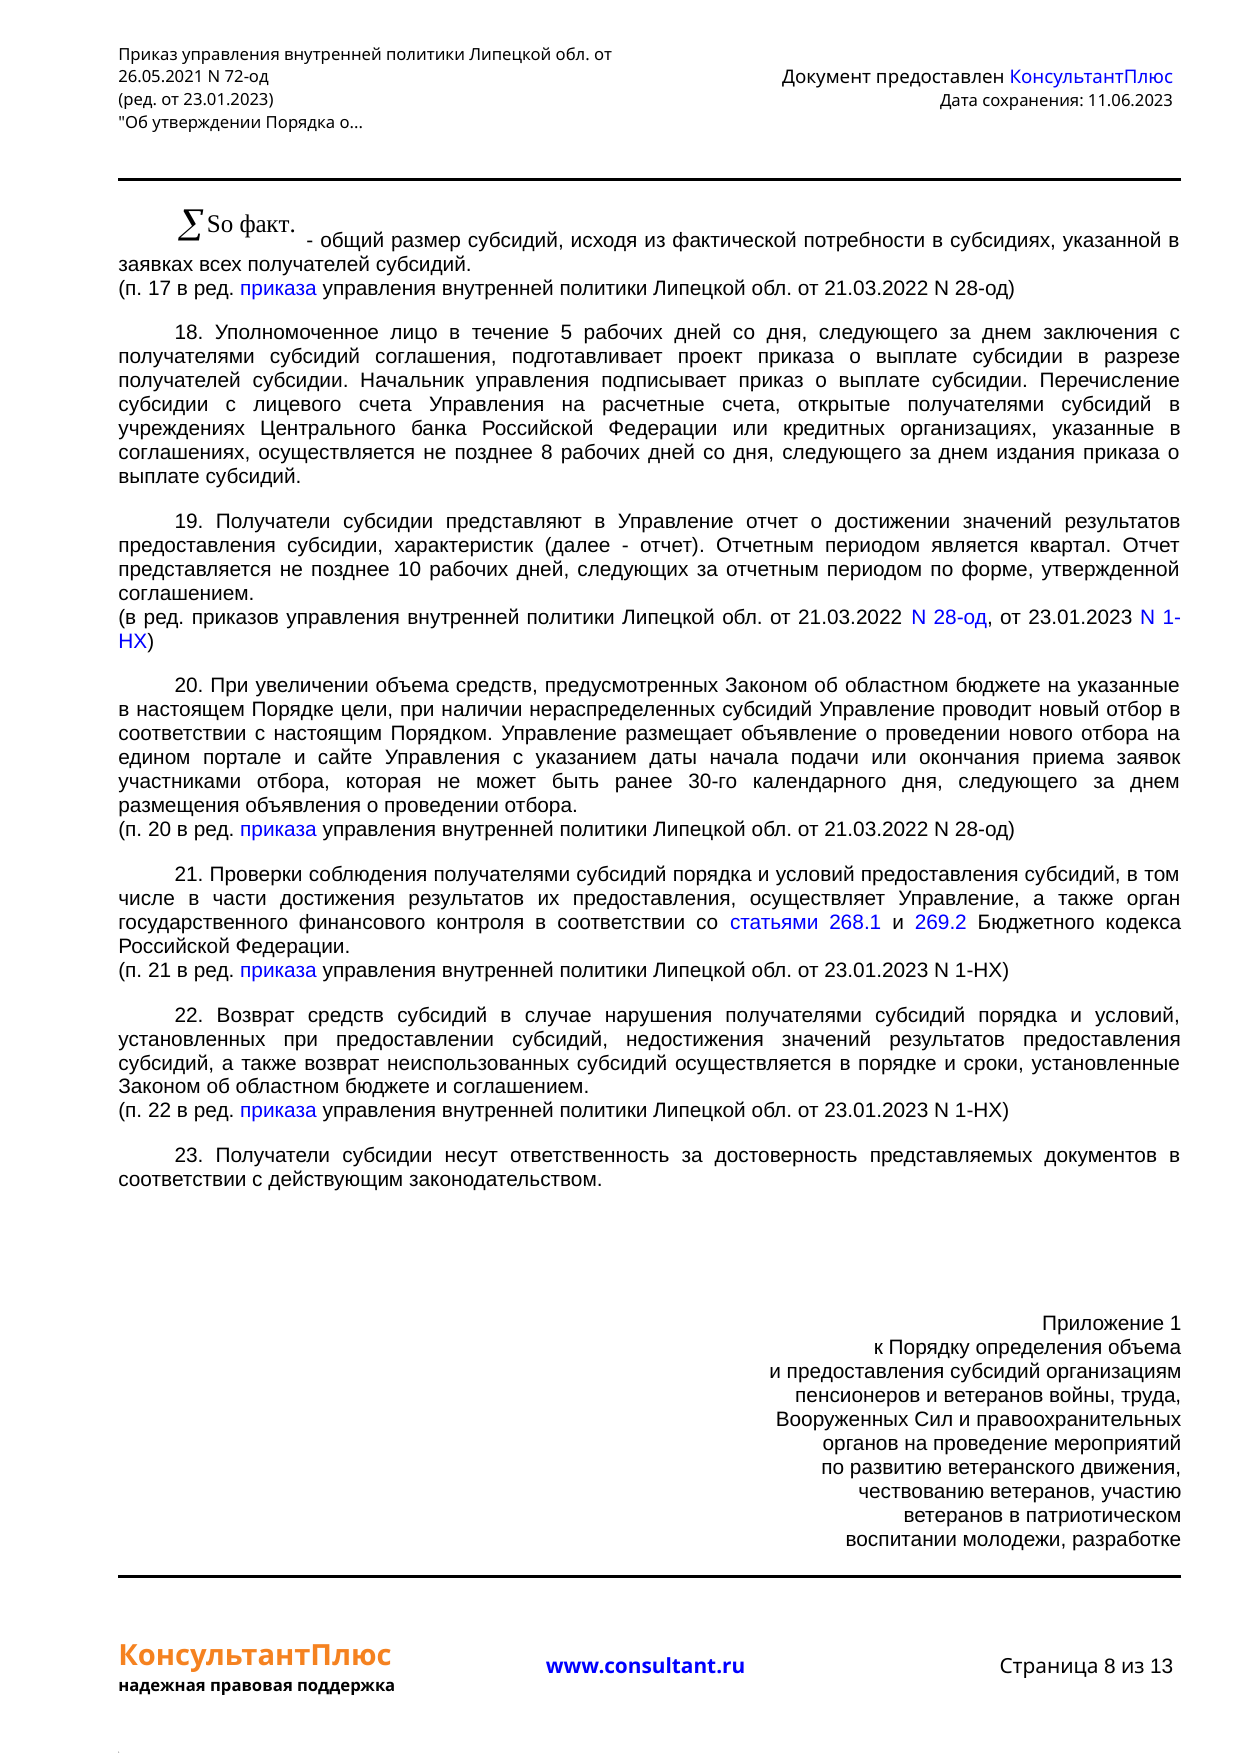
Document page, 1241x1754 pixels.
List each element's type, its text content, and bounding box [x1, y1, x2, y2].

text Вооруженных Сил и правоохранительных [118, 1407, 1181, 1431]
text (п. 17 в ред. приказа управления внутренней политики Липецкой обл. от 21.03.2022 N 28-од) [118, 275, 1181, 299]
text и предоставления субсидий организациям [118, 1359, 1181, 1383]
text к Порядку определения объема [118, 1335, 1181, 1359]
text 18. Уполномоченное лицо в течение 5 рабочих дней со дня, следующего за днем заключения с получателями субсидий соглашения, подготавливает проект приказа о выплате субсидии в разрезе получателей субсидии. Начальник управления подписывает приказ о выплате субсидии. Перечисление субсидии с лицевого счета Управления на расчетные счета, открытые получателями субсидий в учреждениях Центрального банка Российской Федерации или кредитных организациях, указанные в соглашениях, осуществляется не позднее 8 рабочих дней со дня, следующего за днем издания приказа о выплате субсидий. [118, 320, 1181, 488]
text 20. При увеличении объема средств, предусмотренных Законом об областном бюджете на указанные в настоящем Порядке цели, при наличии нераспределенных субсидий Управление проводит новый отбор в соответствии с настоящим Порядком. Управление размещает объявление о проведении нового отбора на едином портале и сайте Управления с указанием даты начала подачи или окончания приема заявок участниками отбора, которая не может быть ранее 30-го календарного дня, следующего за днем размещения объявления о проведении отбора. [118, 673, 1181, 817]
text (в ред. приказов управления внутренней политики Липецкой обл. от 21.03.2022 N 28-од, от 23.01.2023 N 1-НХ) [118, 604, 1181, 652]
text (п. 22 в ред. приказа управления внутренней политики Липецкой обл. от 23.01.2023 N 1-НХ) [118, 1098, 1181, 1122]
text 19. Получатели субсидии представляют в Управление отчет о достижении значений результатов предоставления субсидии, характеристик (далее - отчет). Отчетным периодом является квартал. Отчет представляется не позднее 10 рабочих дней, следующих за отчетным периодом по форме, утвержденной соглашением. [118, 509, 1181, 604]
text - общий размер субсидий, исходя из фактической потребности в субсидиях, указанной в заявках всех получателей субсидий. [118, 205, 1181, 275]
text воспитании молодежи, разработке [118, 1526, 1181, 1550]
text пенсионеров и ветеранов войны, труда, [118, 1383, 1181, 1407]
text (п. 20 в ред. приказа управления внутренней политики Липецкой обл. от 21.03.2022 N 28-од) [118, 817, 1181, 841]
text 21. Проверки соблюдения получателями субсидий порядка и условий предоставления субсидий, в том числе в части достижения результатов их предоставления, осуществляет Управление, а также орган государственного финансового контроля в соответствии со статьями 268.1 и 269.2 Бюджетного кодекса Российской Федерации. [118, 862, 1181, 958]
text Приложение 1 [118, 1311, 1181, 1335]
text чествованию ветеранов, участию [118, 1478, 1181, 1502]
text 23. Получатели субсидии несут ответственность за достоверность представляемых документов в соответствии с действующим законодательством. [118, 1143, 1181, 1191]
text 22. Возврат средств субсидий в случае нарушения получателями субсидий порядка и условий, установленных при предоставлении субсидий, недостижения значений результатов предоставления субсидий, а также возврат неиспользованных субсидий осуществляется в порядке и сроки, установленные Законом об областном бюджете и соглашением. [118, 1002, 1181, 1098]
text ветеранов в патриотическом [118, 1502, 1181, 1526]
text органов на проведение мероприятий [118, 1431, 1181, 1454]
text (п. 21 в ред. приказа управления внутренней политики Липецкой обл. от 23.01.2023 N 1-НХ) [118, 958, 1181, 982]
text по развитию ветеранского движения, [118, 1454, 1181, 1478]
